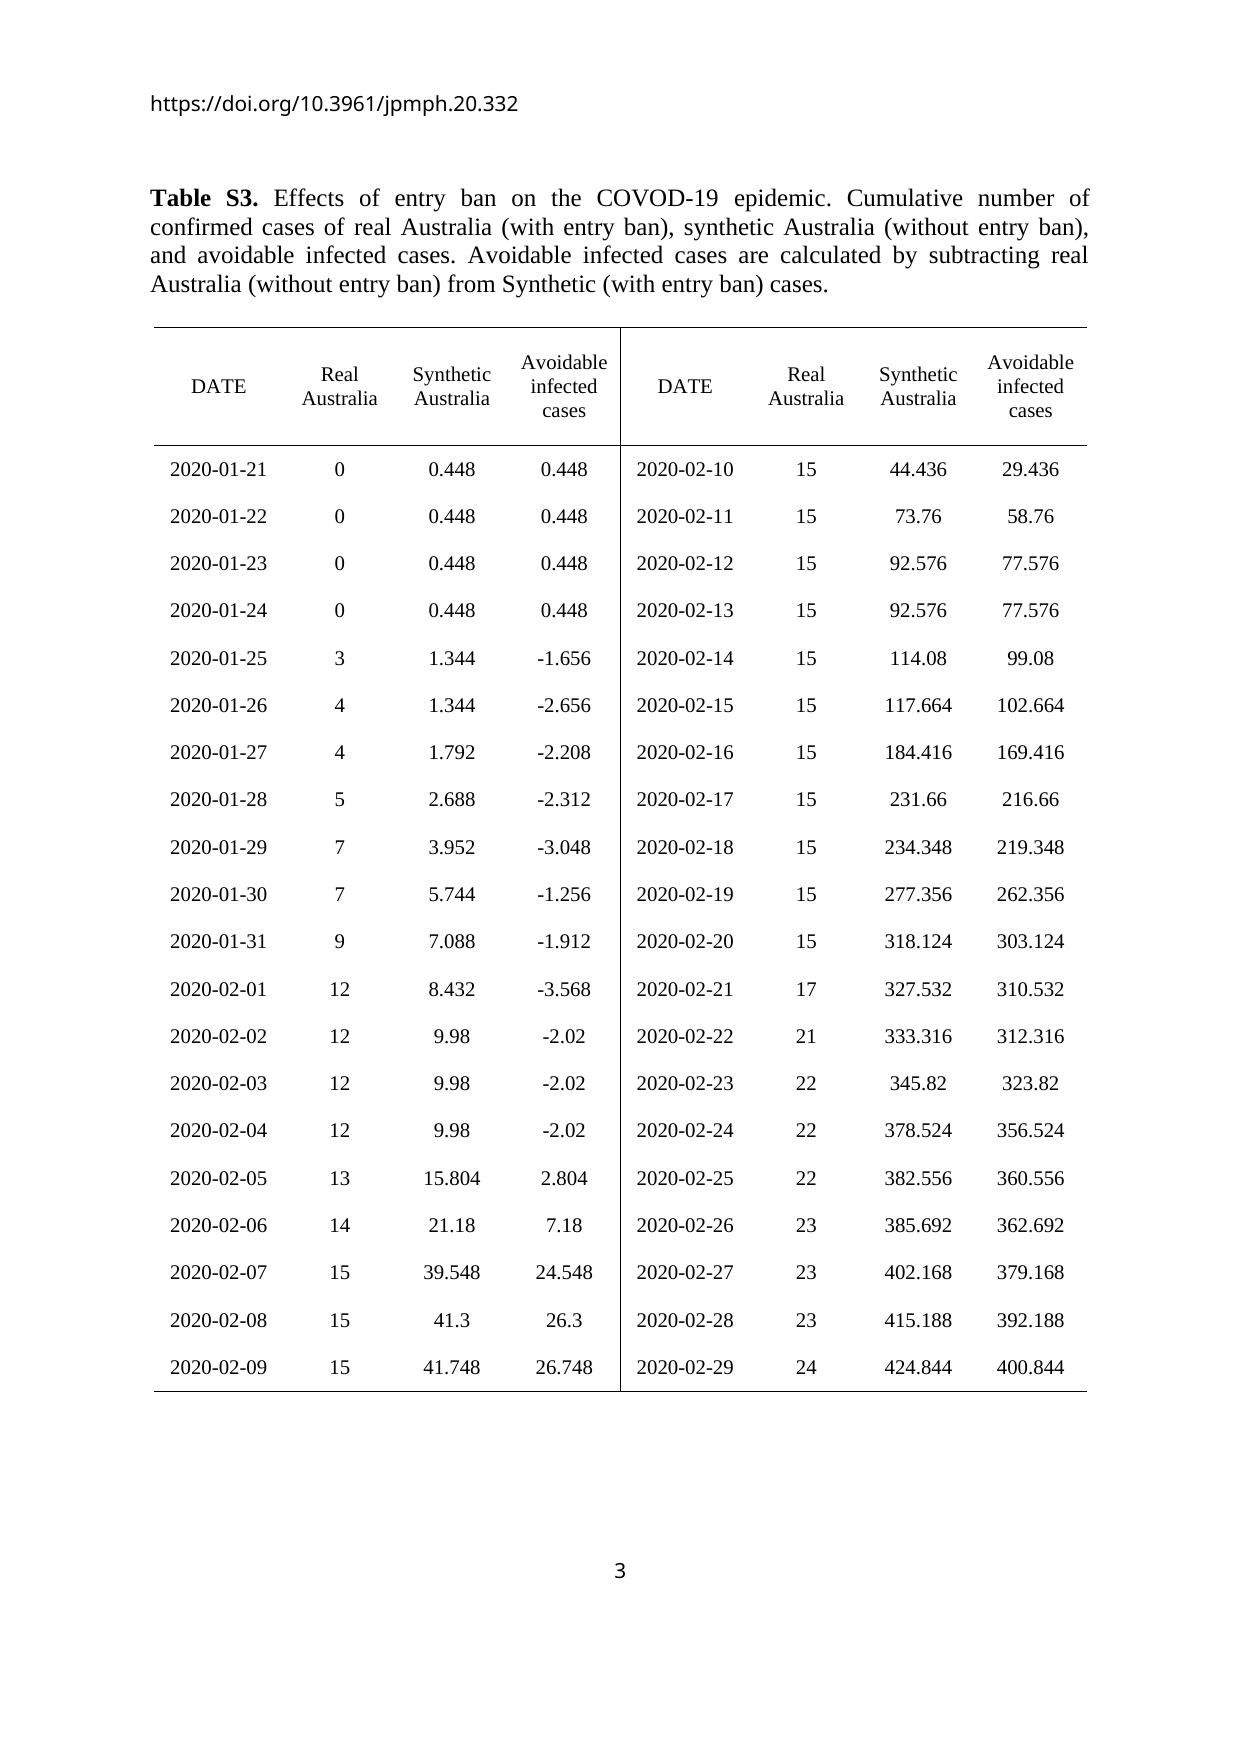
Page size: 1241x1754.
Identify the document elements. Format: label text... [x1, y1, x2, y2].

table_cell 2020-02-27 [621, 1249, 750, 1296]
table_cell 0.448 [396, 446, 508, 492]
table_cell 17 [750, 965, 862, 1012]
table_cell 2020-01-22 [154, 492, 283, 539]
table_cell 2020-01-27 [154, 729, 283, 776]
table_cell 77.576 [974, 587, 1087, 634]
table_cell 15 [750, 539, 862, 587]
table_cell 2020-02-15 [621, 681, 750, 728]
table_cell 2020-02-07 [154, 1249, 283, 1296]
table_cell 24.548 [508, 1249, 620, 1296]
table_cell 92.576 [862, 539, 974, 587]
table_cell 2020-02-22 [621, 1012, 750, 1059]
table_cell 0 [284, 539, 396, 587]
table_header Avoidable infected cases [508, 328, 620, 445]
table_cell 2020-01-26 [154, 681, 283, 728]
table_cell 13 [284, 1154, 396, 1201]
table_cell 15 [750, 729, 862, 776]
table_cell 2020-02-24 [621, 1107, 750, 1154]
table_cell 23 [750, 1296, 862, 1343]
table_cell 0 [284, 587, 396, 634]
table_cell 0.448 [508, 446, 620, 492]
table_cell 1.344 [396, 681, 508, 728]
table_cell 392.188 [974, 1296, 1087, 1343]
table_cell 2020-02-14 [621, 634, 750, 681]
table_cell 14 [284, 1201, 396, 1249]
table_cell 2020-02-16 [621, 729, 750, 776]
table_cell -3.048 [508, 823, 620, 870]
table_header DATE [621, 328, 750, 445]
table_cell 2020-02-06 [154, 1201, 283, 1249]
table_cell 8.432 [396, 965, 508, 1012]
table_cell 2020-02-02 [154, 1012, 283, 1059]
table_cell 114.08 [862, 634, 974, 681]
table_cell 219.348 [974, 823, 1087, 870]
table_cell 333.316 [862, 1012, 974, 1059]
table_cell 400.844 [974, 1343, 1087, 1391]
table_cell -2.208 [508, 729, 620, 776]
table_cell 22 [750, 1060, 862, 1107]
table_cell 102.664 [974, 681, 1087, 728]
table_cell 41.748 [396, 1343, 508, 1391]
table_cell 15 [284, 1343, 396, 1391]
table_cell 15 [750, 681, 862, 728]
table_cell 2020-02-11 [621, 492, 750, 539]
table_cell 2020-01-31 [154, 918, 283, 965]
table_cell 15 [750, 446, 862, 492]
table_cell 2020-02-04 [154, 1107, 283, 1154]
table_cell 0 [284, 492, 396, 539]
table_cell 15 [284, 1249, 396, 1296]
table_cell 362.692 [974, 1201, 1087, 1249]
table_cell 2020-02-10 [621, 446, 750, 492]
table_cell 23 [750, 1249, 862, 1296]
table_cell 12 [284, 1012, 396, 1059]
table_cell 327.532 [862, 965, 974, 1012]
table_cell 9.98 [396, 1012, 508, 1059]
table_cell -2.312 [508, 776, 620, 823]
table_header Real Australia [750, 328, 862, 445]
table_cell 2020-02-13 [621, 587, 750, 634]
table_cell 117.664 [862, 681, 974, 728]
table_cell 4 [284, 729, 396, 776]
table_cell 356.524 [974, 1107, 1087, 1154]
table_cell 12 [284, 965, 396, 1012]
table_cell 0.448 [396, 492, 508, 539]
table_cell 2020-01-25 [154, 634, 283, 681]
table_cell 99.08 [974, 634, 1087, 681]
table_cell -1.256 [508, 870, 620, 918]
table_cell 415.188 [862, 1296, 974, 1343]
table_cell 15 [750, 823, 862, 870]
table_cell 4 [284, 681, 396, 728]
table_cell 22 [750, 1107, 862, 1154]
table_cell 2020-02-21 [621, 965, 750, 1012]
table_cell 15 [284, 1296, 396, 1343]
table_cell 318.124 [862, 918, 974, 965]
table_cell 2020-02-29 [621, 1343, 750, 1391]
table_cell 2020-02-25 [621, 1154, 750, 1201]
table_cell -2.656 [508, 681, 620, 728]
table_cell 21.18 [396, 1201, 508, 1249]
table_header DATE [154, 328, 283, 445]
table_cell 402.168 [862, 1249, 974, 1296]
table_cell 23 [750, 1201, 862, 1249]
table_cell 385.692 [862, 1201, 974, 1249]
table_cell 5.744 [396, 870, 508, 918]
table_cell 7 [284, 870, 396, 918]
table_cell 2020-02-03 [154, 1060, 283, 1107]
table_cell 1.792 [396, 729, 508, 776]
table_cell 92.576 [862, 587, 974, 634]
table_cell 58.76 [974, 492, 1087, 539]
table_cell 234.348 [862, 823, 974, 870]
table_cell 9.98 [396, 1060, 508, 1107]
table_cell 424.844 [862, 1343, 974, 1391]
table_cell 24 [750, 1343, 862, 1391]
table_cell 379.168 [974, 1249, 1087, 1296]
table_header Avoidable infected cases [974, 328, 1087, 445]
table_cell 378.524 [862, 1107, 974, 1154]
table_cell 2020-02-17 [621, 776, 750, 823]
table_cell 7.088 [396, 918, 508, 965]
table_cell -2.02 [508, 1107, 620, 1154]
table_cell 0.448 [396, 539, 508, 587]
table_cell 277.356 [862, 870, 974, 918]
table_cell -1.912 [508, 918, 620, 965]
text Table S3. Effects of entry ban on the COVOD-19 epidemic. Cumulative number of confirmed cases of real Australia (with entry ban), synthetic Australia (without entry ban), and avoidable infected cases. Avoidable infected cases are calculated by subtracting real Australia (without entry ban) from Synthetic (with entry ban) cases. [150, 183, 1090, 298]
table_cell 303.124 [974, 918, 1087, 965]
table_cell 9.98 [396, 1107, 508, 1154]
table_cell 0.448 [508, 492, 620, 539]
table_cell 3 [284, 634, 396, 681]
table_cell 2020-02-28 [621, 1296, 750, 1343]
table_cell 26.3 [508, 1296, 620, 1343]
table_cell 21 [750, 1012, 862, 1059]
table_cell 3.952 [396, 823, 508, 870]
table_cell 22 [750, 1154, 862, 1201]
table_cell 5 [284, 776, 396, 823]
table_cell 0.448 [396, 587, 508, 634]
table_cell 2020-02-23 [621, 1060, 750, 1107]
table_cell 73.76 [862, 492, 974, 539]
table_cell 12 [284, 1060, 396, 1107]
table_cell 2.688 [396, 776, 508, 823]
table_cell 15 [750, 870, 862, 918]
table_cell 15 [750, 634, 862, 681]
table_cell 2020-02-09 [154, 1343, 283, 1391]
table_cell 2020-02-20 [621, 918, 750, 965]
table_header Real Australia [284, 328, 396, 445]
table_cell -1.656 [508, 634, 620, 681]
table_cell 26.748 [508, 1343, 620, 1391]
table_cell 360.556 [974, 1154, 1087, 1201]
table_cell 44.436 [862, 446, 974, 492]
table_cell 39.548 [396, 1249, 508, 1296]
table_cell 231.66 [862, 776, 974, 823]
table_header Synthetic Australia [396, 328, 508, 445]
table_cell 382.556 [862, 1154, 974, 1201]
table_cell -2.02 [508, 1012, 620, 1059]
table_cell -2.02 [508, 1060, 620, 1107]
table_cell 184.416 [862, 729, 974, 776]
table_cell 345.82 [862, 1060, 974, 1107]
table_cell 169.416 [974, 729, 1087, 776]
table_cell 2020-01-29 [154, 823, 283, 870]
table_cell 216.66 [974, 776, 1087, 823]
table_cell 2020-02-01 [154, 965, 283, 1012]
table_header Synthetic Australia [862, 328, 974, 445]
table_cell 7.18 [508, 1201, 620, 1249]
table_cell 262.356 [974, 870, 1087, 918]
table_cell 2020-01-30 [154, 870, 283, 918]
table_cell 77.576 [974, 539, 1087, 587]
table_cell 0 [284, 446, 396, 492]
table_cell 15.804 [396, 1154, 508, 1201]
table_cell 7 [284, 823, 396, 870]
table_cell 2020-02-26 [621, 1201, 750, 1249]
table_cell 2020-02-19 [621, 870, 750, 918]
table_cell 15 [750, 587, 862, 634]
table_cell 2020-01-21 [154, 446, 283, 492]
table_cell 2020-01-24 [154, 587, 283, 634]
table_cell 2020-02-08 [154, 1296, 283, 1343]
table_cell 41.3 [396, 1296, 508, 1343]
table_cell 312.316 [974, 1012, 1087, 1059]
table_cell 2020-02-18 [621, 823, 750, 870]
table_cell 15 [750, 776, 862, 823]
table_cell 2020-01-28 [154, 776, 283, 823]
table_cell 0.448 [508, 539, 620, 587]
table_cell 29.436 [974, 446, 1087, 492]
table_cell -3.568 [508, 965, 620, 1012]
table_cell 323.82 [974, 1060, 1087, 1107]
table_cell 0.448 [508, 587, 620, 634]
table_cell 12 [284, 1107, 396, 1154]
table_cell 2020-02-12 [621, 539, 750, 587]
table_cell 9 [284, 918, 396, 965]
table_cell 1.344 [396, 634, 508, 681]
table_cell 2020-01-23 [154, 539, 283, 587]
table_cell 2.804 [508, 1154, 620, 1201]
table_cell 2020-02-05 [154, 1154, 283, 1201]
table_cell 310.532 [974, 965, 1087, 1012]
table_cell 15 [750, 918, 862, 965]
table_cell 15 [750, 492, 862, 539]
